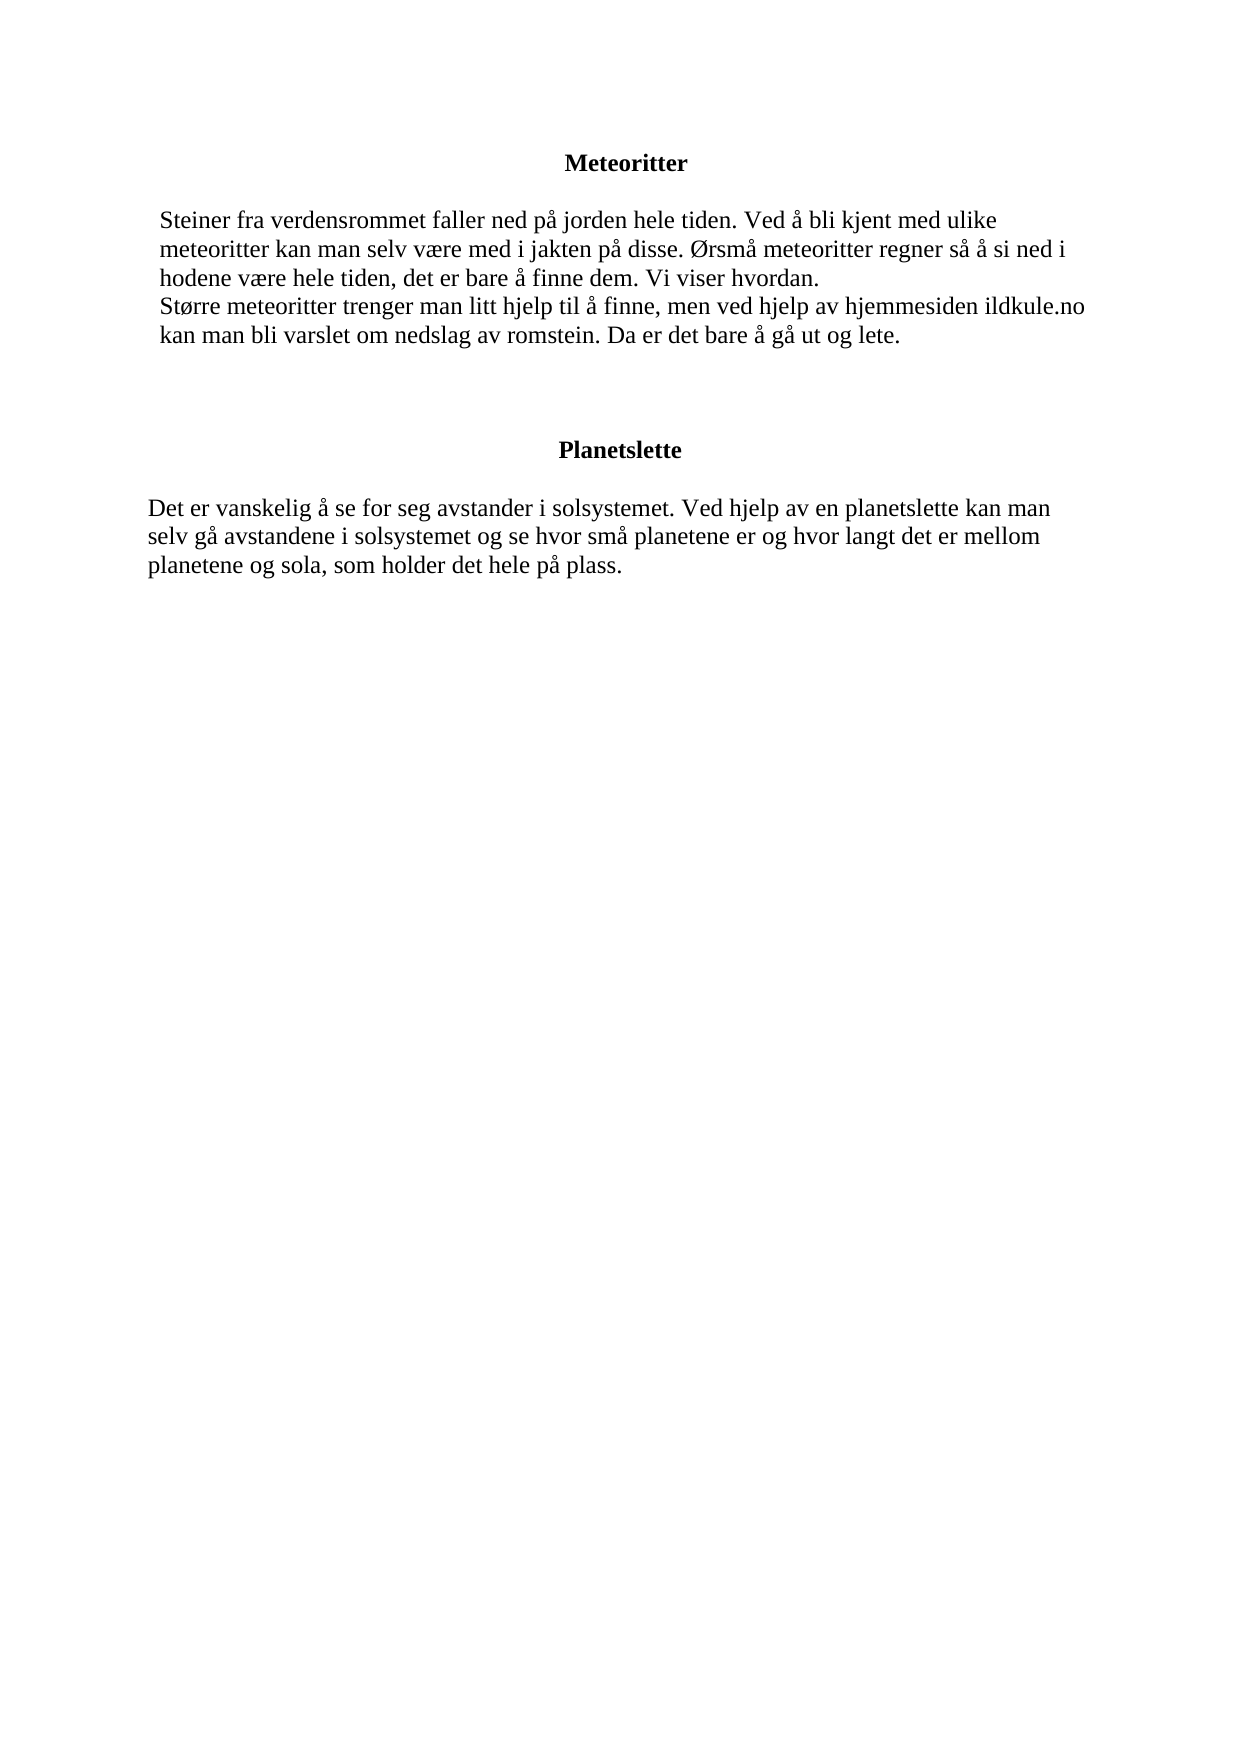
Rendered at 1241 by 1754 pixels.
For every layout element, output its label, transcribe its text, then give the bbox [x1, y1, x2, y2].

text Større meteoritter trenger man litt hjelp til å finne, men ved hjelp av hjemmesiden ildkule.no kan man bli varslet om nedslag av romstein. Da er det bare å gå ut og lete. [159, 291, 1093, 349]
text Det er vanskelig å se for seg avstander i solsystemet. Ved hjelp av en planetslette kan man selv gå avstandene i solsystemet og se hvor små planetene er og hvor langt det er mellom planetene og sola, som holder det hele på plass. [148, 493, 1093, 579]
text Steiner fra verdensrommet faller ned på jorden hele tiden. Ved å bli kjent med ulike meteoritter kan man selv være med i jakten på disse. Ørsmå meteoritter regner så å si ned i hodene være hele tiden, det er bare å finne dem. Vi viser hvordan. [159, 205, 1093, 291]
text Meteoritter [159, 148, 1093, 176]
text Planetslette [148, 435, 1093, 464]
